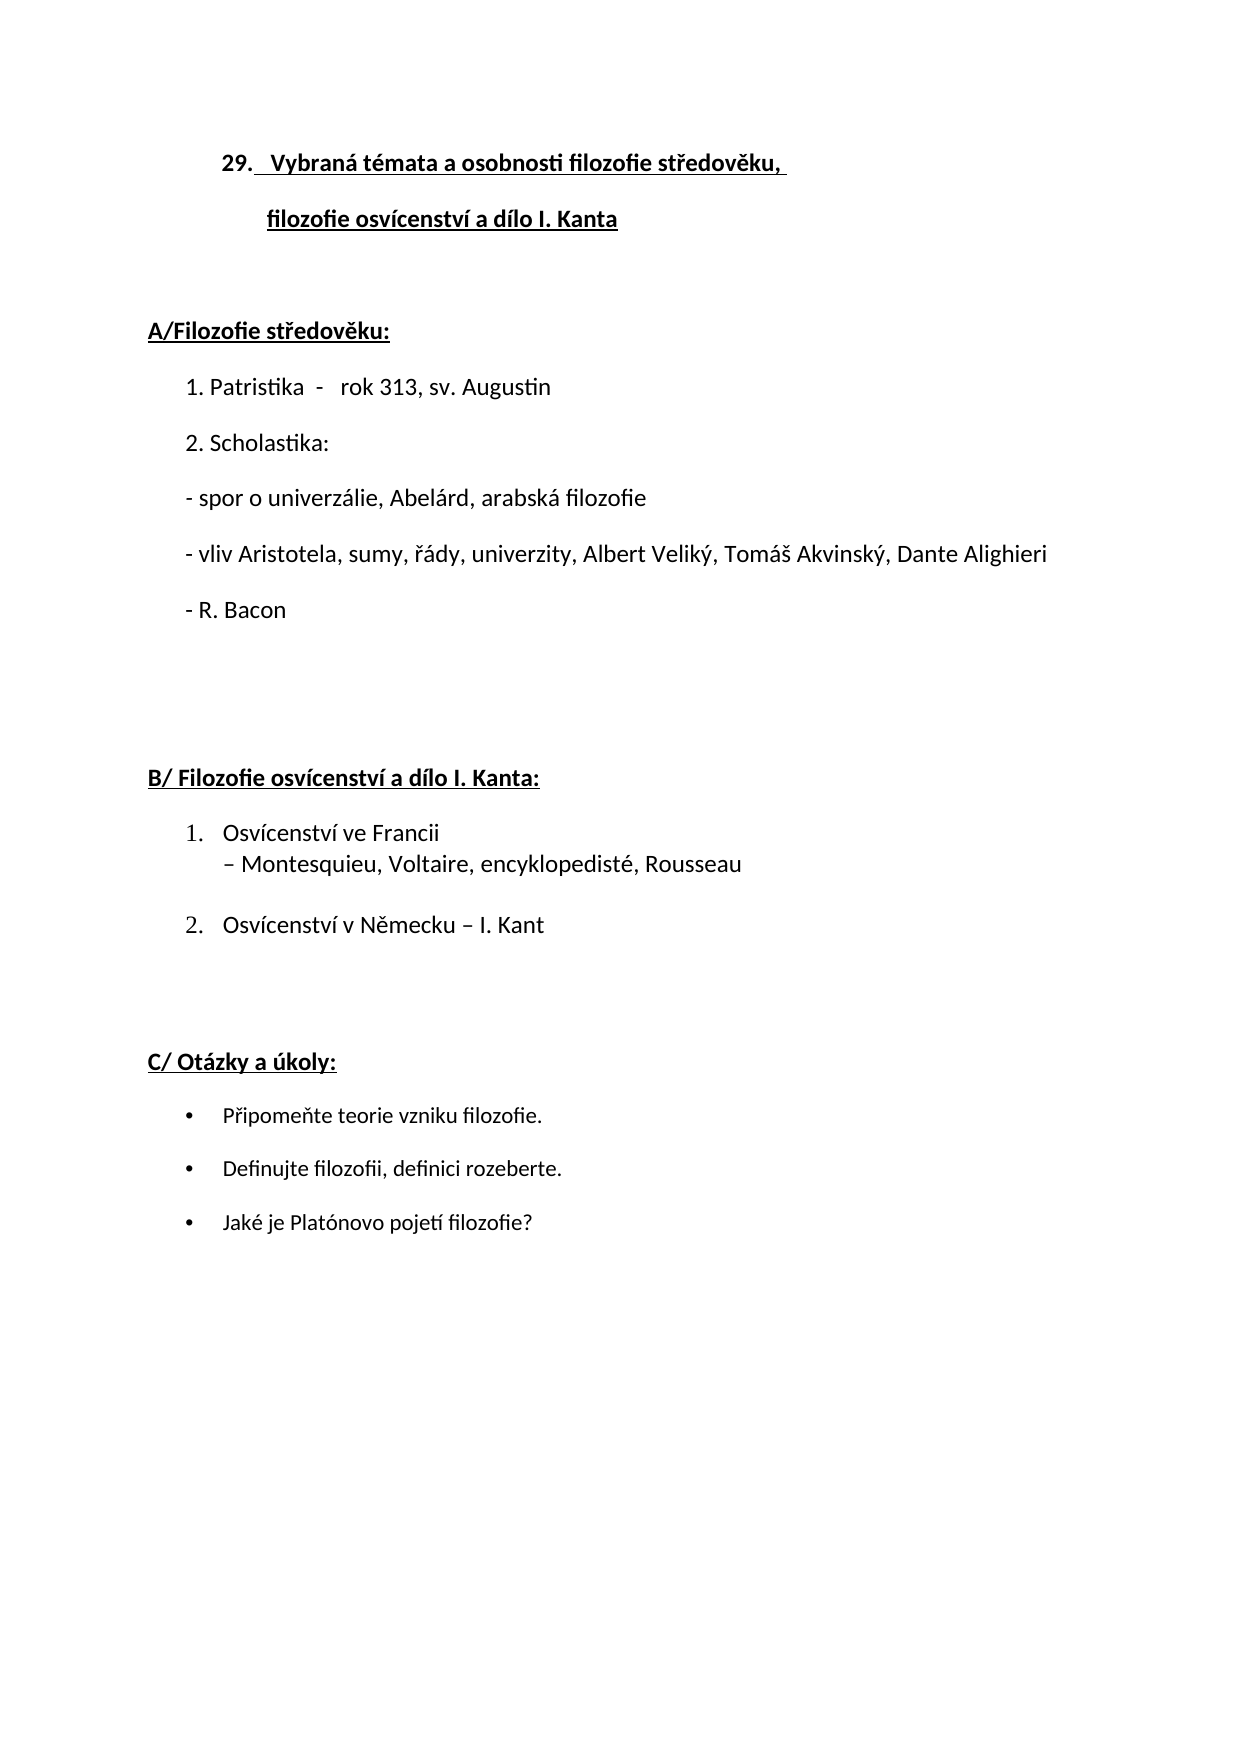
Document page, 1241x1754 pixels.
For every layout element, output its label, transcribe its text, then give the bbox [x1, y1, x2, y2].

text - vliv Aristotela, sumy, řády, univerzity, Albert Veliký, Tomáš Akvinský, Dante Alighieri [185, 538, 1093, 569]
text filozofie osvícenství a dílo I. Kanta [221, 203, 1093, 234]
text 1. Patristika - rok 313, sv. Augustin [185, 371, 1093, 401]
list Definujte filozofii, definici rozeberte. [185, 1154, 1093, 1183]
text - R. Bacon [185, 594, 1093, 625]
text 2. Scholastika: [185, 427, 1093, 457]
list Osvícenství ve Francii [185, 818, 1093, 848]
list Jaké je Platónovo pojetí filozofie? [185, 1208, 1093, 1236]
text 29. Vybraná témata a osobnosti filozofie středověku, [221, 148, 1093, 178]
text A/Filozofie středověku: [148, 315, 1093, 346]
list Osvícenství v Německu – I. Kant [185, 909, 1093, 940]
text B/ Filozofie osvícenství a dílo I. Kanta: [148, 762, 1093, 792]
list Připomeňte teorie vzniku filozofie. [185, 1102, 1093, 1129]
text C/ Otázky a úkoly: [148, 1046, 1093, 1076]
text – Montesquieu, Voltaire, encyklopedisté, Rousseau [223, 848, 1093, 879]
text - spor o univerzálie, Abelárd, arabská filozofie [185, 483, 1093, 513]
